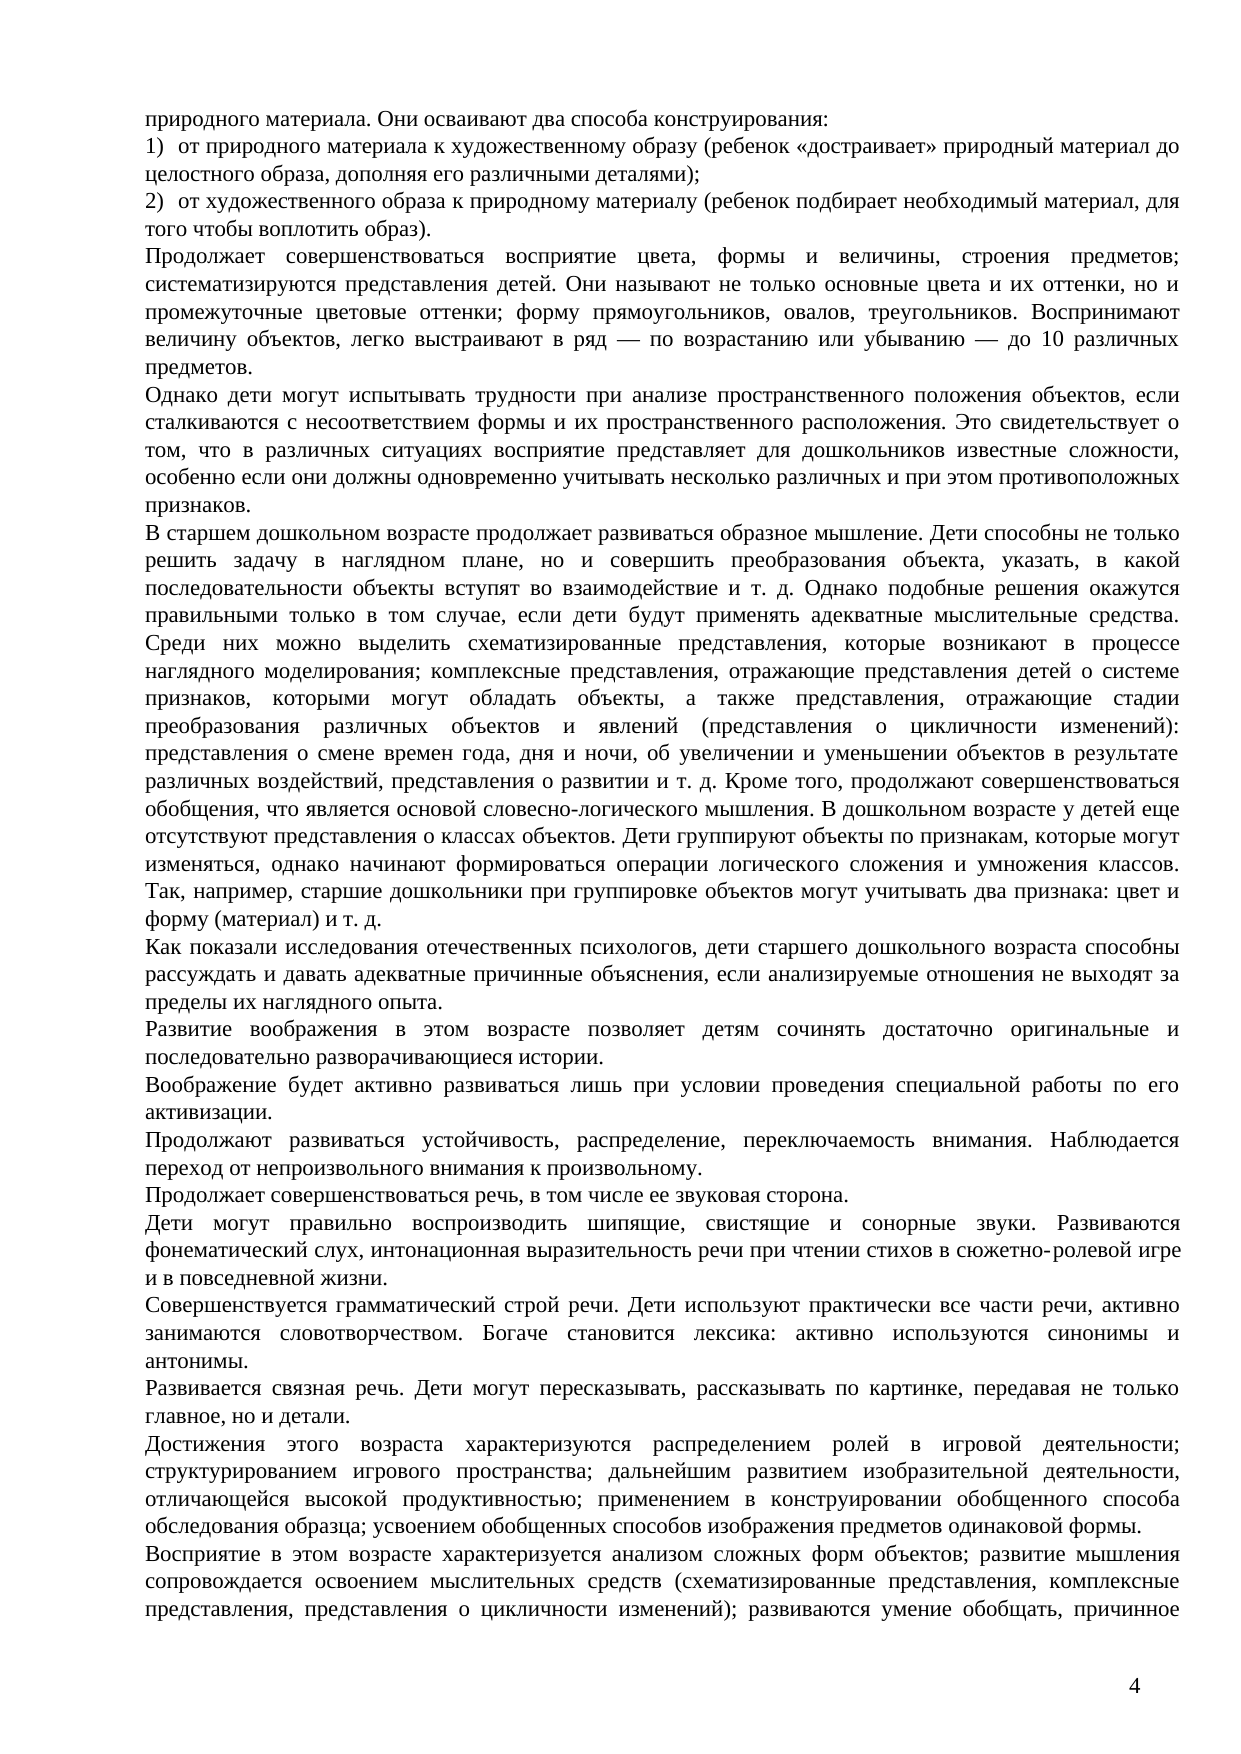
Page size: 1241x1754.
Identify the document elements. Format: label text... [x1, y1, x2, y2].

text Продолжают развиваться устойчивость, распределение, переключаемость внимания. Наблюдается переход от непроизвольного внимания к произвольному. [145, 1126, 1181, 1180]
text Достижения этого возраста характеризуются распределением ролей в игровой деятельности; структурированием игрового пространства; дальнейшим развитием изобразительной деятельности, отличающейся высокой продуктивностью; применением в конструировании обобщенного способа обследования образца; усвоением обобщенных способов изображения предметов одинаковой формы. [145, 1429, 1181, 1539]
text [145, 1540, 1181, 1622]
text Дети могут правильно воспроизводить шипящие, свистящие и сонорные звуки. Развиваются фонематический слух, интонационная выразительность речи при чтении стихов в сюжетно-ролевой игре и в повседневной жизни. [145, 1209, 1181, 1290]
list от природного материала к художественному образу (ребенок «достраивает» природный материал до целостного образа, дополняя его различными деталями); [145, 132, 1181, 186]
text Развивается связная речь. Дети могут пересказывать, рассказывать по картинке, передавая не только главное, но и детали. [145, 1374, 1181, 1428]
text Как показали исследования отечественных психологов, дети старшего дошкольного возраста способны рассуждать и давать адекватные причинные объяснения, если анализируемые отношения не выходят за пределы их наглядного опыта. [145, 933, 1181, 1014]
text Продолжает совершенствоваться восприятие цвета, формы и величины, строения предметов; систематизируются представления детей. Они называют не только основные цвета и их оттенки, но и промежуточные цветовые оттенки; форму прямоугольников, овалов, треугольников. Воспринимают величину объектов, легко выстраивают в ряд — по возрастанию или убыванию — до 10 различных предметов. [145, 243, 1181, 379]
text Развитие воображения в этом возрасте позволяет детям сочинять достаточно оригинальные и последовательно разворачивающиеся истории. [145, 1016, 1181, 1069]
text В старшем дошкольном возрасте продолжает развиваться образное мышление. Дети способны не только решить задачу в наглядном плане, но и совершить преобразования объекта, указать, в какой последовательности объекты вступят во взаимодействие и т. д. Однако подобные решения окажутся правильными только в том случае, если дети будут применять адекватные мыслительные средства. Среди них можно выделить схематизированные представления, которые возникают в процессе наглядного моделирования; комплексные представления, отражающие представления детей о системе признаков, которыми могут обладать объекты, а также представления, отражающие стадии преобразования различных объектов и явлений (представления о цикличности изменений): представления о смене времен года, дня и ночи, об увеличении и уменьшении объектов в результате различных воздействий, представления о развитии и т. д. Кроме того, продолжают совершенствоваться обобщения, что является основой словесно-логического мышления. В дошкольном возрасте у детей еще отсутствуют представления о классах объектов. Дети группируют объекты по признакам, которые могут изменяться, однако начинают формироваться операции логического сложения и умножения классов. Так, например, старшие дошкольники при группировке объектов могут учитывать два признака: цвет и форму (материал) и т. д. [145, 519, 1181, 931]
text Продолжает совершенствоваться речь, в том числе ее звуковая сторона. [145, 1181, 1181, 1207]
text Воображение будет активно развиваться лишь при условии проведения специальной работы по его активизации. [145, 1071, 1181, 1125]
list от художественного образа к природному материалу (ребенок подбирает необходимый материал, для того чтобы воплотить образ). [145, 187, 1181, 241]
text Однако дети могут испытывать трудности при анализе пространственного положения объектов, если сталкиваются с несоответствием формы и их пространственного расположения. Это свидетельствует о том, что в различных ситуациях восприятие представляет для дошкольников известные сложности, особенно если они должны одновременно учитывать несколько различных и при этом противоположных признаков. [145, 381, 1181, 517]
text Совершенствуется грамматический строй речи. Дети используют практически все части речи, активно занимаются словотворчеством. Богаче становится лексика: активно используются синонимы и антонимы. [145, 1292, 1181, 1373]
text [145, 104, 1181, 131]
